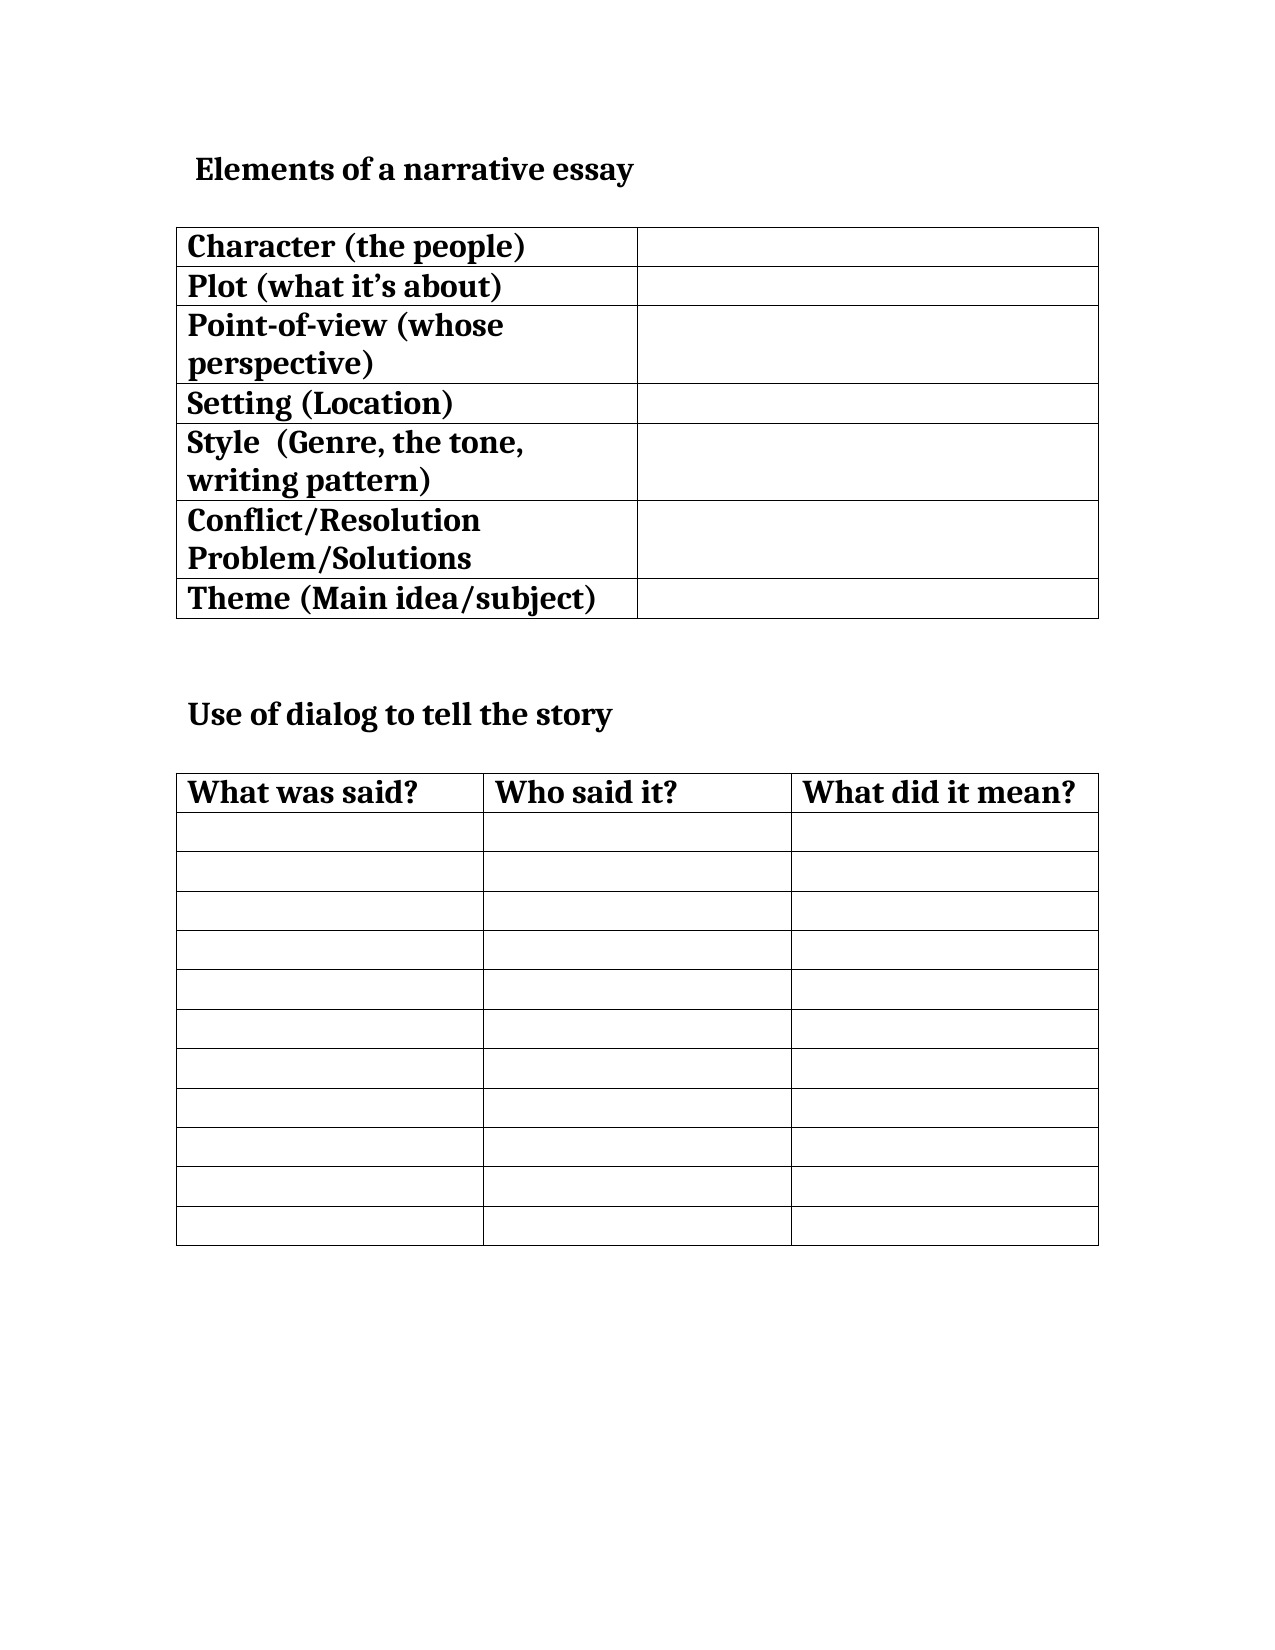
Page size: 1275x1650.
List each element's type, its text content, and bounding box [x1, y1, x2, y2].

table_cell [484, 1049, 791, 1087]
table_cell [792, 1128, 1098, 1166]
table_header What was said? [177, 774, 483, 812]
table_cell [792, 1010, 1098, 1048]
table_cell [638, 501, 1098, 578]
table_header What did it mean? [792, 774, 1098, 812]
table_cell [177, 1128, 483, 1166]
table_cell [177, 1207, 483, 1245]
table_cell Theme (Main idea/subject) [177, 579, 637, 618]
table_cell [792, 970, 1098, 1009]
table_cell Setting (Location) [177, 384, 637, 422]
table_cell [792, 892, 1098, 930]
table_cell [177, 970, 483, 1009]
table_cell [484, 1167, 791, 1206]
table_cell [484, 892, 791, 930]
table_cell Point-of-view (whose perspective) [177, 306, 637, 383]
table_cell [177, 931, 483, 969]
text Use of dialog to tell the story [187, 696, 1087, 734]
table_cell [177, 852, 483, 891]
table_cell [638, 579, 1098, 618]
table_cell [792, 1207, 1098, 1245]
table_cell Style (Genre, the tone, writing pattern) [177, 424, 637, 500]
table_cell [484, 1089, 791, 1127]
table_cell Plot (what it’s about) [177, 267, 637, 305]
table_cell [792, 852, 1098, 891]
table_cell [792, 813, 1098, 851]
table_cell [638, 424, 1098, 500]
table_cell [638, 384, 1098, 422]
table_cell [792, 931, 1098, 969]
text Elements of a narrative essay [187, 150, 1087, 188]
table_cell [792, 1167, 1098, 1206]
table_cell [177, 1010, 483, 1048]
table_cell [484, 852, 791, 891]
table_cell [484, 931, 791, 969]
table_header Who said it? [484, 774, 791, 812]
table_header [638, 228, 1098, 266]
table_cell [177, 892, 483, 930]
table_cell [177, 1089, 483, 1127]
table_cell [177, 813, 483, 851]
table_cell [638, 267, 1098, 305]
table_cell [484, 1010, 791, 1048]
table_cell [484, 813, 791, 851]
table_cell [484, 1128, 791, 1166]
table_cell [177, 1049, 483, 1087]
table_cell [484, 1207, 791, 1245]
table_cell [638, 306, 1098, 383]
table_cell [792, 1049, 1098, 1087]
table_cell [792, 1089, 1098, 1127]
table_header Character (the people) [177, 228, 637, 266]
table_cell [177, 1167, 483, 1206]
table_cell Conflict/Resolution Problem/Solutions [177, 501, 637, 578]
table_cell [484, 970, 791, 1009]
